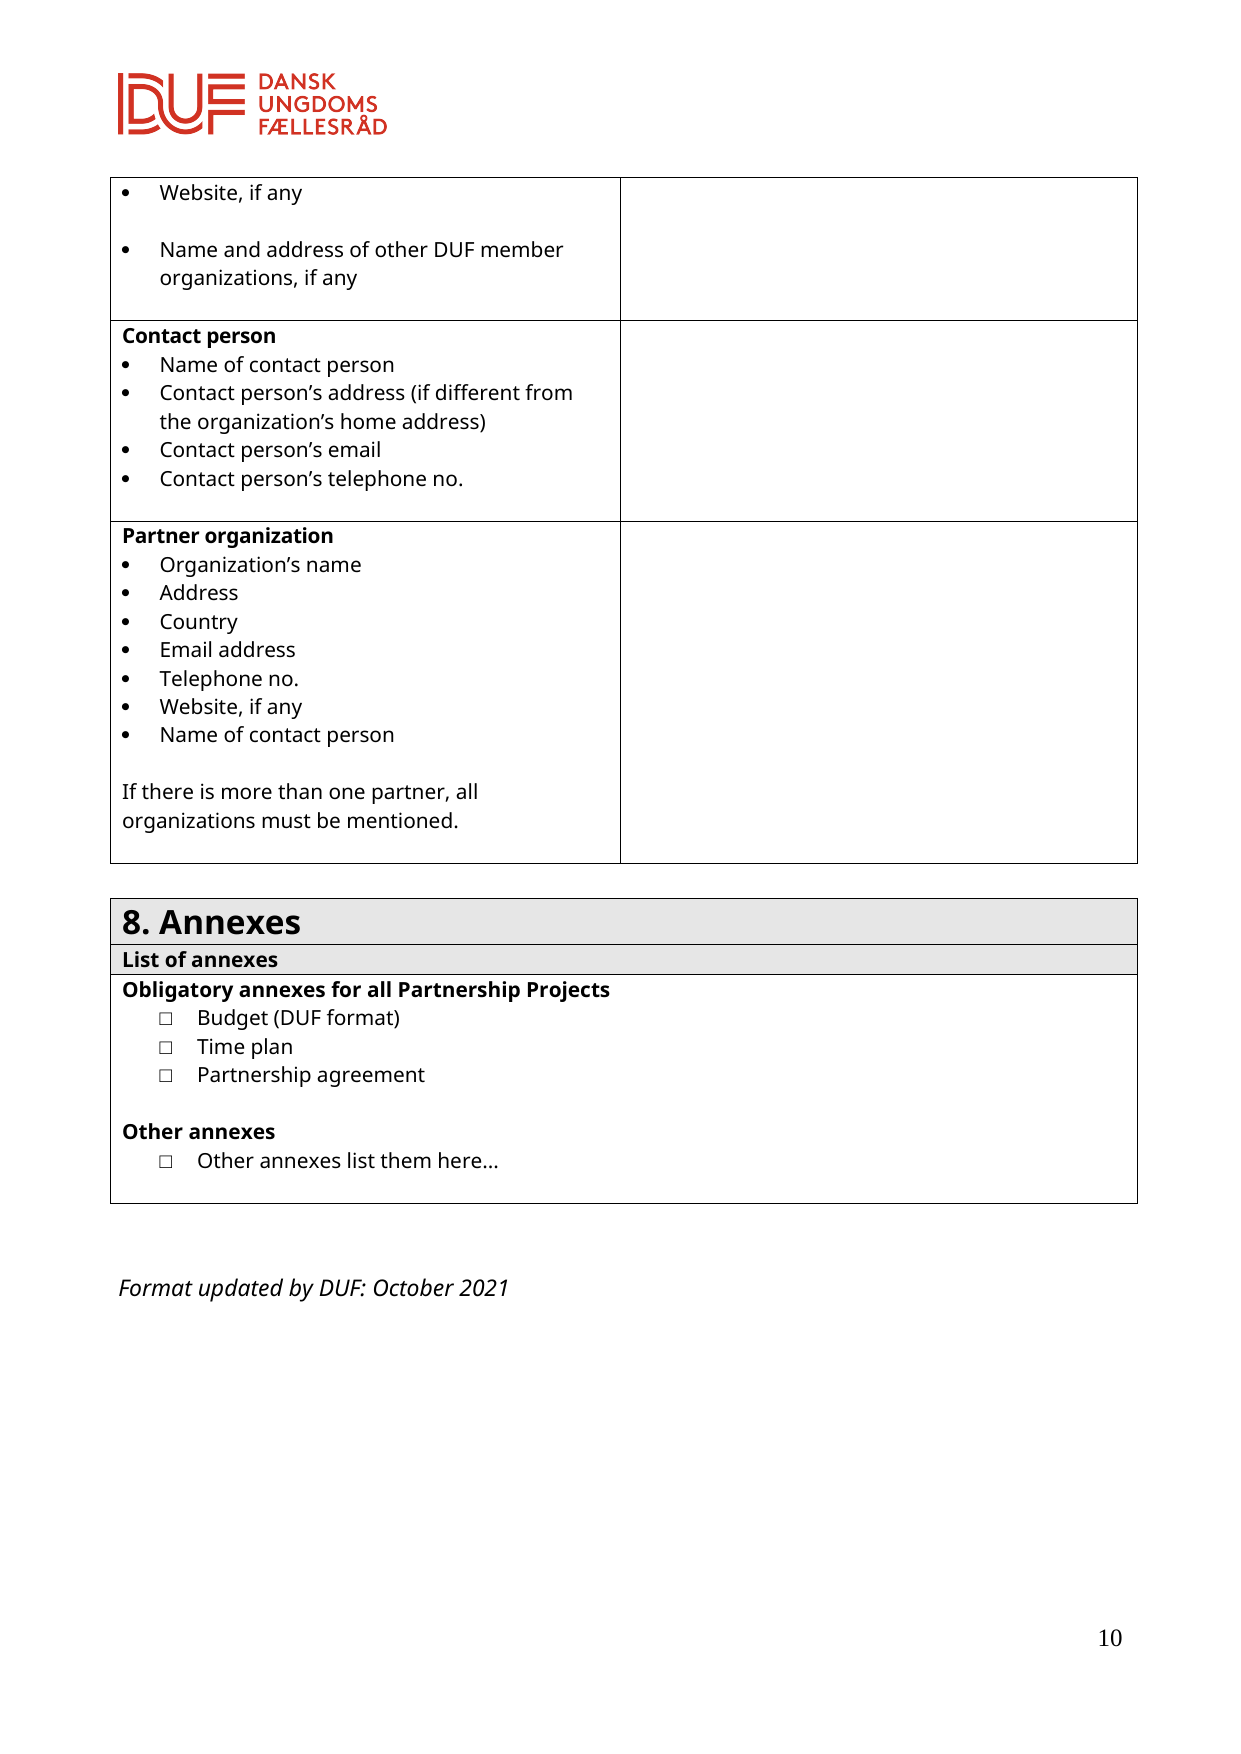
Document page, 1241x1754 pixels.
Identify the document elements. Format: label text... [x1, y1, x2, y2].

table_cell [621, 321, 1137, 521]
table_cell List of annexes [111, 945, 1137, 974]
table_cell [621, 178, 1137, 320]
text Format updated by DUF: October 2021 [118, 1272, 1122, 1303]
table_cell Contact person Name of contact person Contact person’s address (if different from the organization’s home address) Contact person’s email Contact person’s telephone no. [111, 321, 620, 521]
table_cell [111, 178, 620, 320]
table_cell Partner organization Organization’s name Address Country Email address Telephone no. Website, if any Name of contact person If there is more than one partner, all organizations must be mentioned. [111, 522, 620, 863]
table_cell [621, 522, 1137, 863]
table_cell Obligatory annexes for all Partnership Projects Budget (DUF format) Time plan Partnership agreement Other annexes Other annexes list them here... [111, 975, 1137, 1203]
table_header 8. Annexes [111, 899, 1137, 944]
picture [118, 73, 387, 135]
